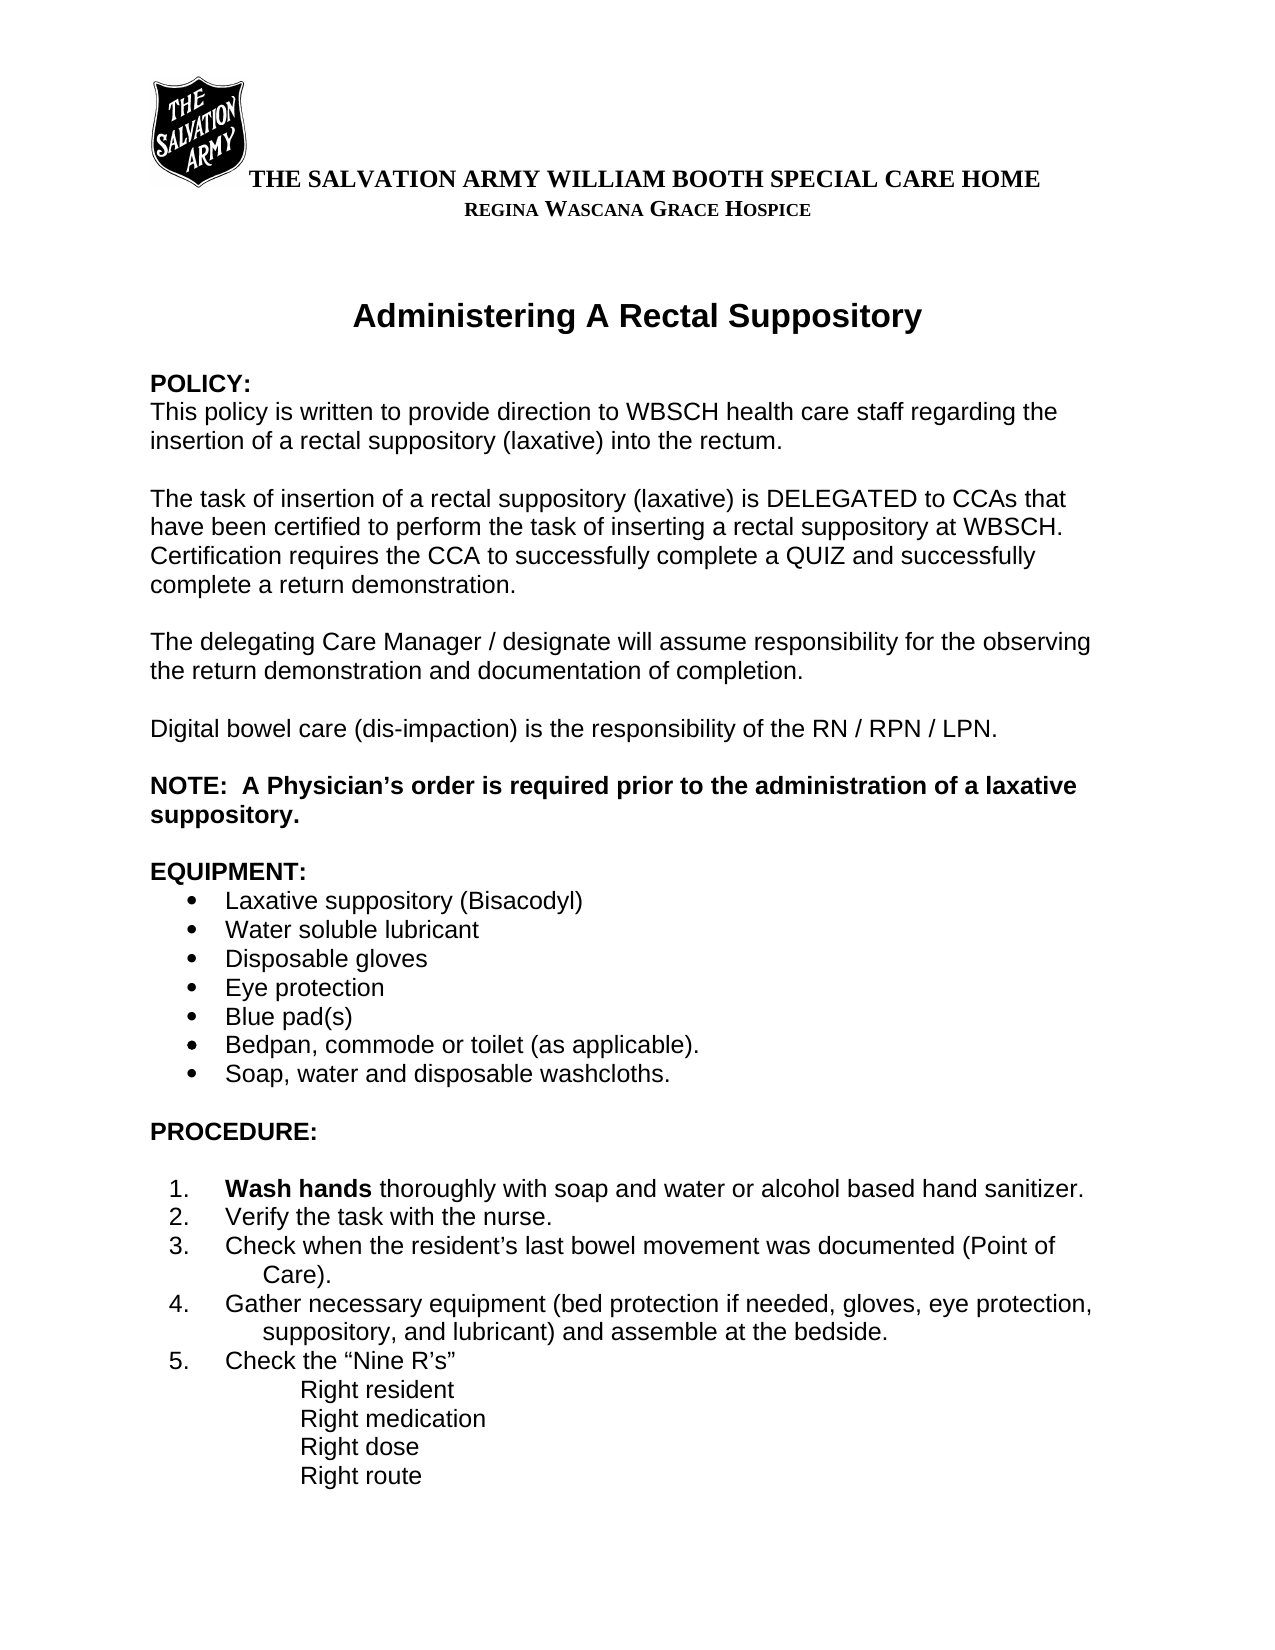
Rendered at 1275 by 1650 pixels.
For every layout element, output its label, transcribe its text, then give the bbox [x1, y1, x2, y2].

text Digital bowel care (dis-impaction) is the responsibility of the RN / RPN / LPN. [150, 714, 1125, 742]
text The task of insertion of a rectal suppository (laxative) is DELEGATED to CCAs that have been certified to perform the task of inserting a rectal suppository at WBSCH. Certification requires the CCA to successfully complete a QUIZ and successfully complete a return demonstration. [150, 484, 1125, 599]
text Right dose [300, 1432, 1125, 1461]
text EQUIPMENT: [150, 857, 1125, 886]
list Disposable gloves [187, 944, 1125, 973]
picture [150, 75, 249, 188]
text POLICY: [150, 369, 1061, 397]
subtitle Administering A Rectal Suppository [150, 296, 1125, 334]
list Eye protection [187, 973, 1125, 1002]
text Right resident [300, 1375, 1125, 1404]
text The delegating Care Manager / designate will assume responsibility for the observing the return demonstration and documentation of completion. [150, 627, 1125, 685]
list Laxative suppository (Bisacodyl) [187, 886, 1125, 915]
list Wash hands thoroughly with soap and water or alcohol based hand sanitizer. [169, 1174, 1125, 1202]
text This policy is written to provide direction to WBSCH health care staff regarding the insertion of a rectal suppository (laxative) into the rectum. [150, 397, 1125, 455]
list Check the “Nine R’s” [169, 1346, 1125, 1375]
text Right route [300, 1461, 1125, 1490]
list Soap, water and disposable washcloths. [187, 1059, 1125, 1088]
text NOTE: A Physician’s order is required prior to the administration of a laxative suppository. [150, 771, 1125, 829]
list Blue pad(s) [187, 1002, 1125, 1030]
list Verify the task with the nurse. [169, 1202, 1125, 1231]
list Gather necessary equipment (bed protection if needed, gloves, eye protection, suppository, and lubricant) and assemble at the bedside. [169, 1289, 1125, 1346]
text PROCEDURE: [150, 1117, 1125, 1146]
list Water soluble lubricant [187, 915, 1125, 944]
list Bedpan, commode or toilet (as applicable). [187, 1030, 1125, 1059]
list Check when the resident’s last bowel movement was documented (Point of Care). [169, 1231, 1125, 1289]
text Right medication [300, 1404, 1125, 1432]
